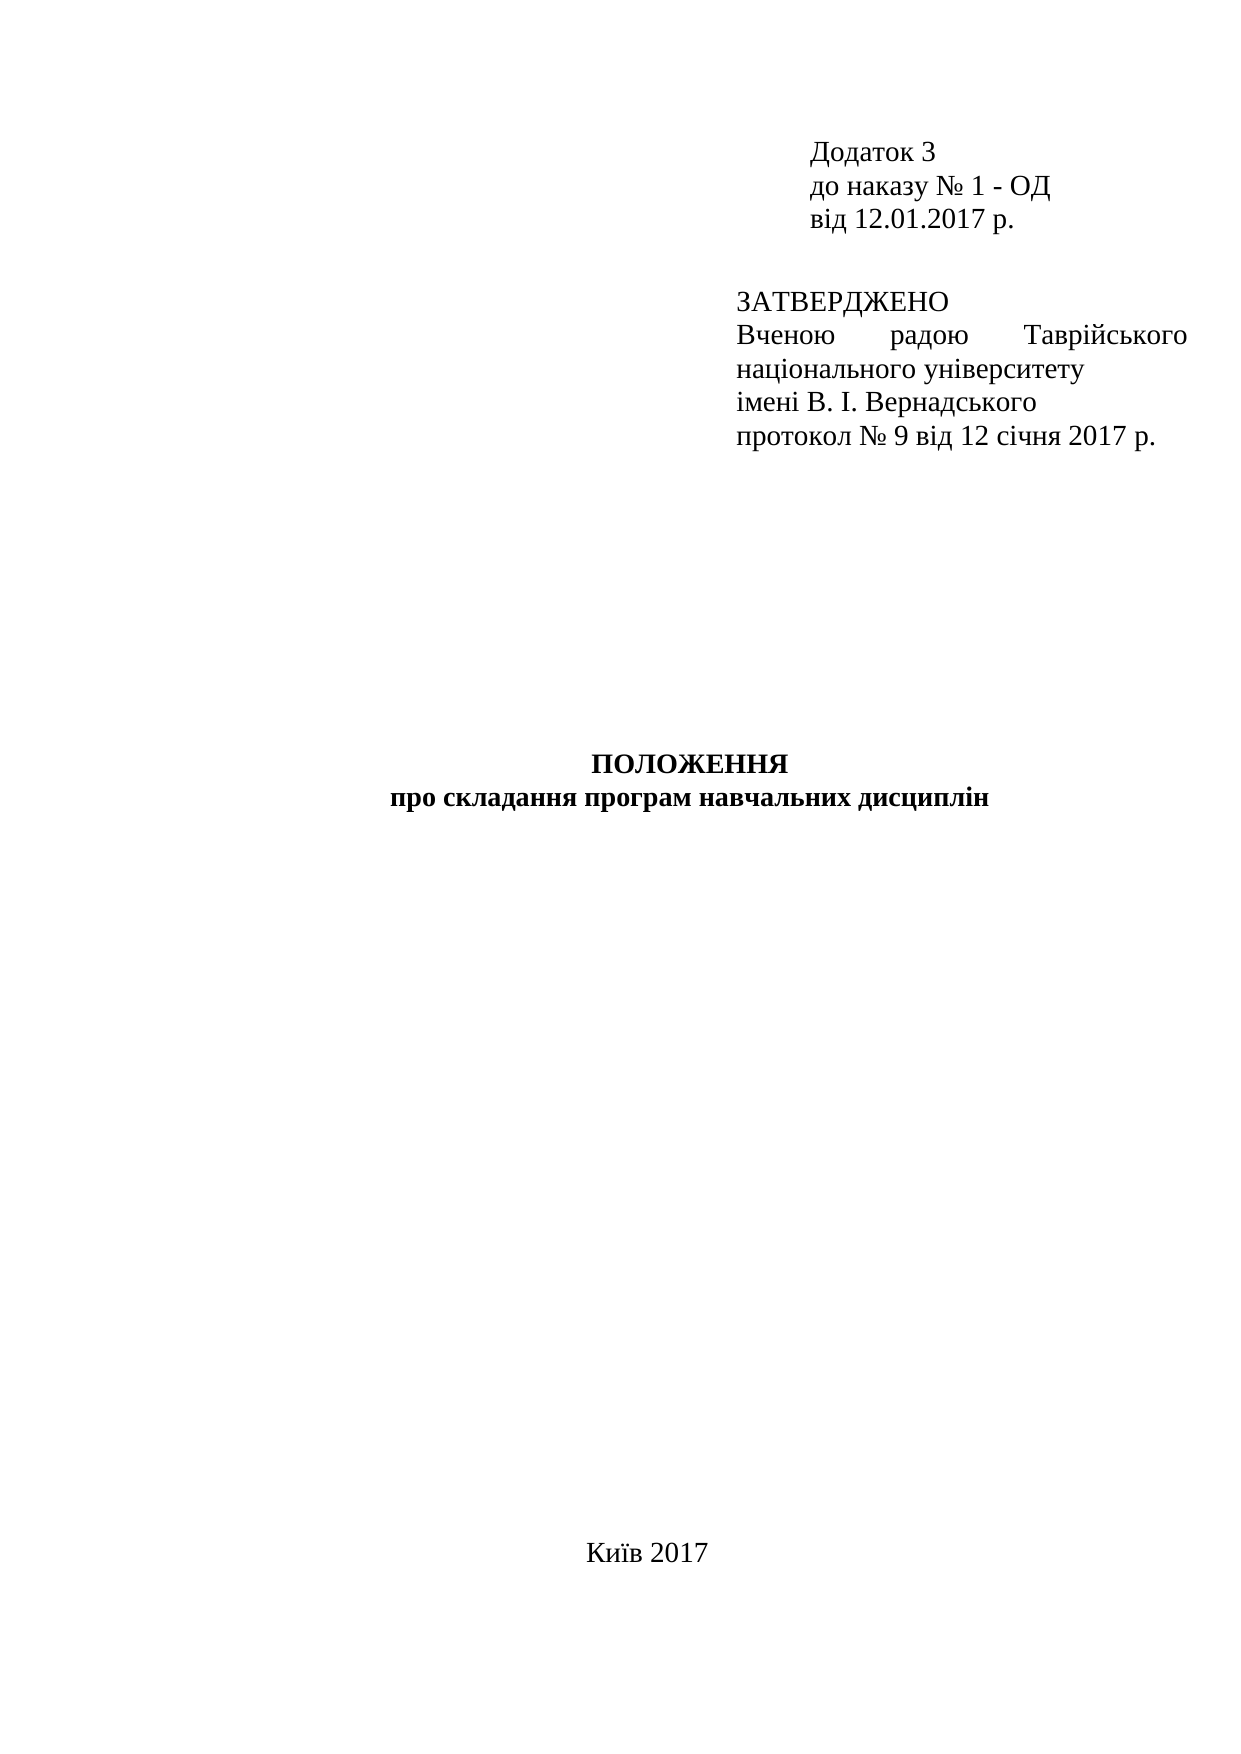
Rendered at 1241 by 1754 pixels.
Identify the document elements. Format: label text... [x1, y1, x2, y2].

text Вченою радою Таврійського національного університету [736, 317, 1188, 384]
text про складання програм навчальних дисциплін [192, 780, 1188, 814]
text Київ 2017 [0, 1535, 1240, 1569]
text протокол № 9 від 12 січня 2017 р. [736, 418, 1188, 451]
text ЗАТВЕРДЖЕНО [736, 284, 1188, 317]
text імені В. І. Вернадського [736, 384, 1188, 418]
text ПОЛОЖЕННЯ [192, 747, 1188, 780]
text до наказу № 1 - ОД [810, 168, 1188, 201]
text Додаток 3 [810, 134, 1188, 168]
text від 12.01.2017 р. [810, 201, 1188, 235]
